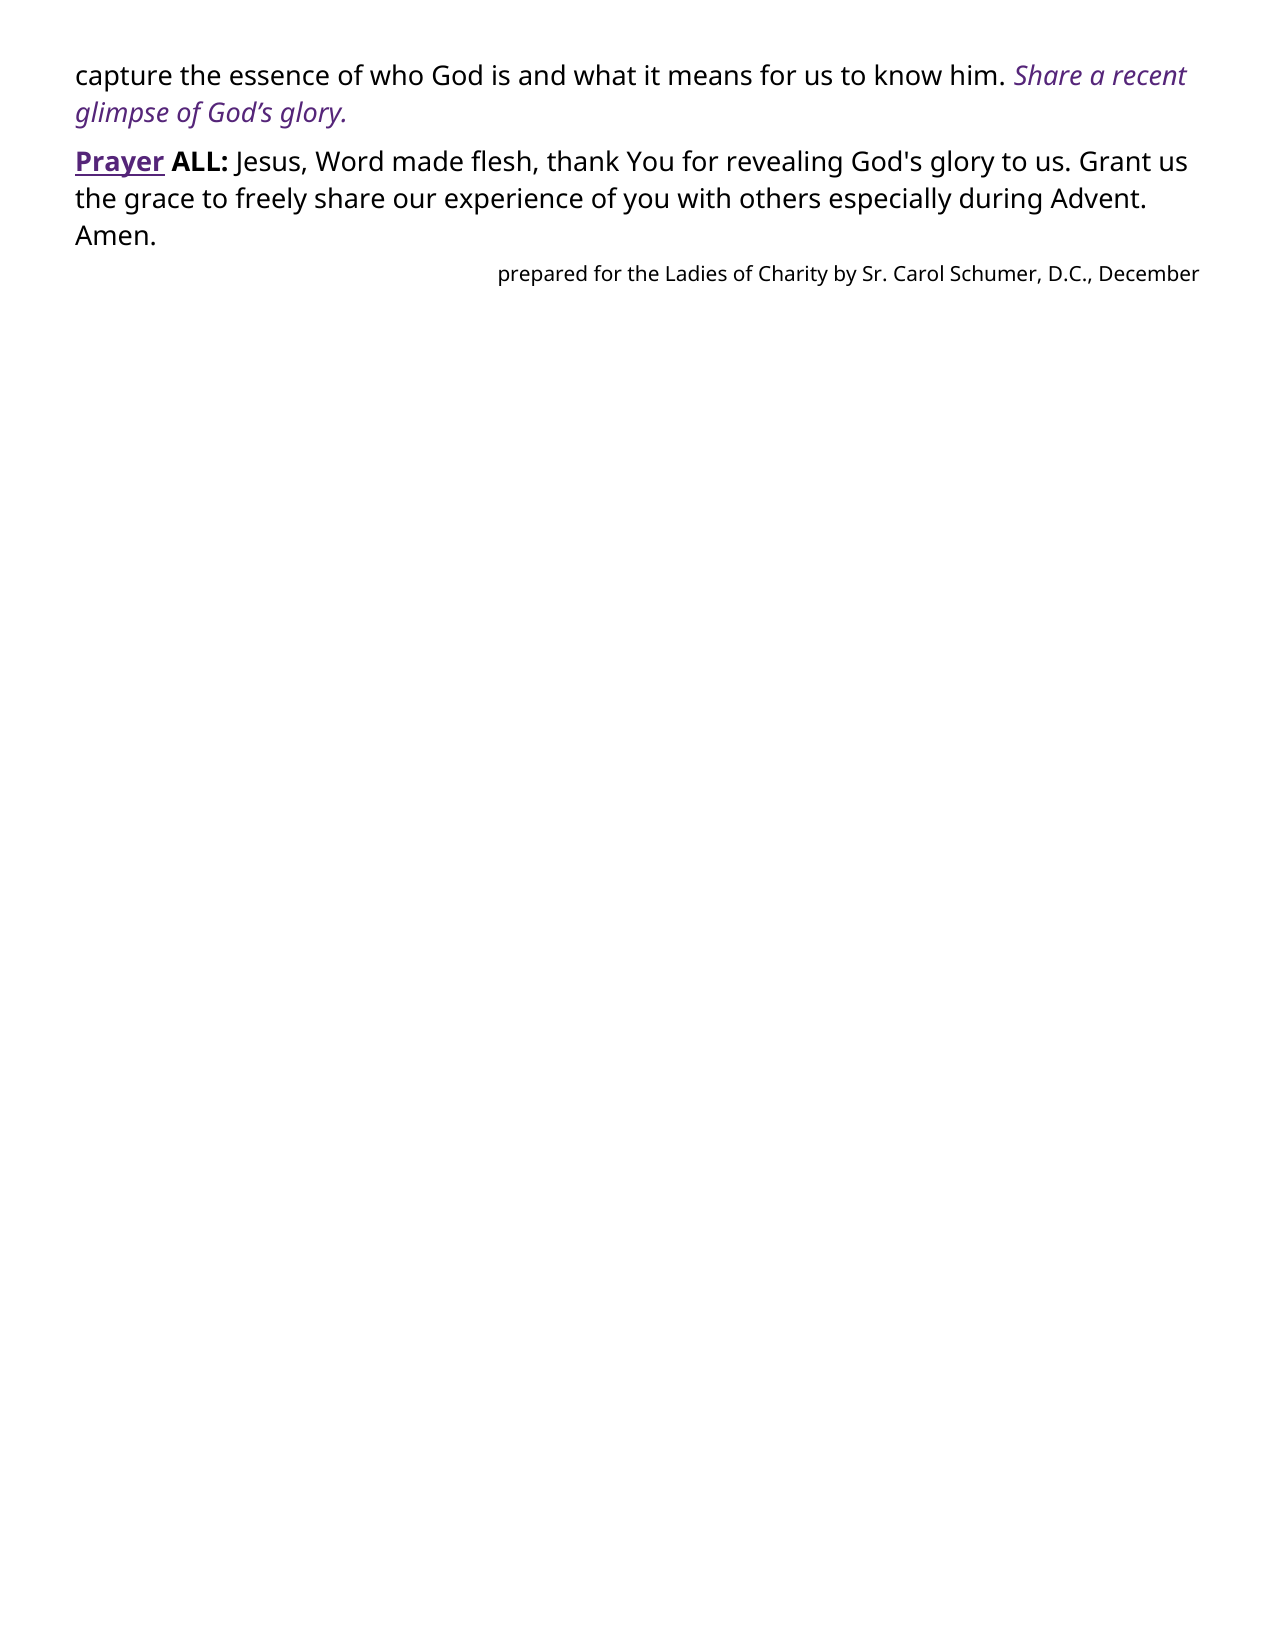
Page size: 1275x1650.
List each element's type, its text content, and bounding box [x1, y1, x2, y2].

text Prayer ALL: Jesus, Word made flesh, thank You for revealing God's glory to us. Grant us the grace to freely share our experience of you with others especially during Advent. Amen. [75, 142, 1200, 253]
text prepared for the Ladies of Charity by Sr. Carol Schumer, D.C., December [75, 259, 1200, 288]
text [75, 56, 1200, 130]
